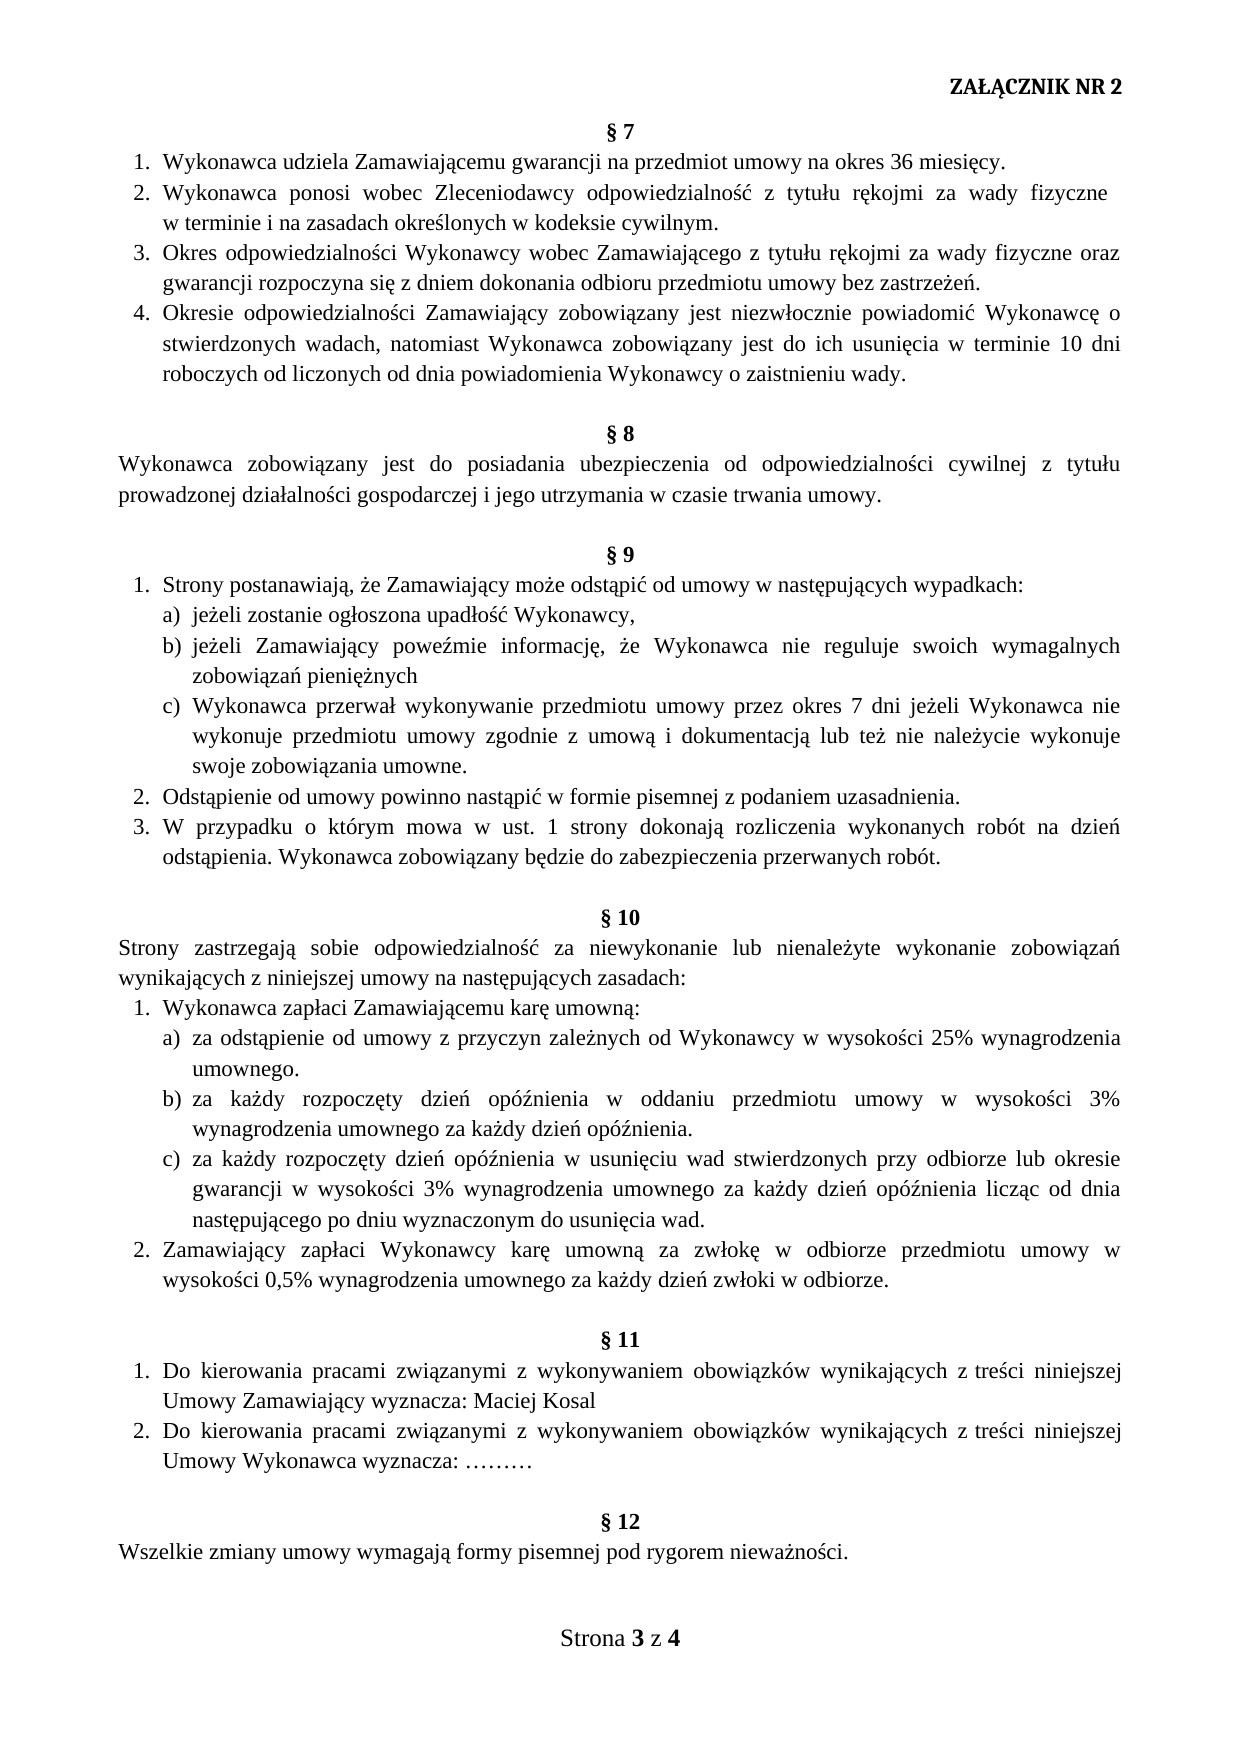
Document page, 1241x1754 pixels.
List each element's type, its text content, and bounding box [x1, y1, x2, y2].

list za odstąpienie od umowy z przyczyn zależnych od Wykonawcy w wysokości 25% wynagrodzenia umownego. [162, 1024, 1122, 1081]
text § 10 [118, 903, 1122, 930]
list Do kierowania pracami związanymi z wykonywaniem obowiązków wynikających z treści niniejszej Umowy Zamawiający wyznacza: Maciej Kosal [133, 1357, 1122, 1413]
text § 7 [118, 118, 1122, 144]
list Okres odpowiedzialności Wykonawcy wobec Zamawiającego z tytułu rękojmi za wady fizyczne oraz gwarancji rozpoczyna się z dniem dokonania odbioru przedmiotu umowy bez zastrzeżeń. [133, 239, 1122, 296]
text § 11 [118, 1326, 1122, 1353]
list jeżeli zostanie ogłoszona upadłość Wykonawcy, [162, 601, 1122, 628]
text Wszelkie zmiany umowy wymagają formy pisemnej pod rygorem nieważności. [118, 1538, 1122, 1564]
list Strony postanawiają, że Zamawiający może odstąpić od umowy w następujących wypadkach: [133, 571, 1122, 598]
list W przypadku o którym mowa w ust. 1 strony dokonają rozliczenia wykonanych robót na dzień odstąpienia. Wykonawca zobowiązany będzie do zabezpieczenia przerwanych robót. [133, 813, 1122, 869]
list Wykonawca zapłaci Zamawiającemu karę umowną: [133, 994, 1122, 1021]
list Do kierowania pracami związanymi z wykonywaniem obowiązków wynikających z treści niniejszej Umowy Wykonawca wyznacza: ……… [133, 1417, 1122, 1474]
list Odstąpienie od umowy powinno nastąpić w formie pisemnej z podaniem uzasadnienia. [133, 783, 1122, 809]
list Okresie odpowiedzialności Zamawiający zobowiązany jest niezwłocznie powiadomić Wykonawcę o stwierdzonych wadach, natomiast Wykonawca zobowiązany jest do ich usunięcia w terminie 10 dni roboczych od liczonych od dnia powiadomienia Wykonawcy o zaistnieniu wady. [133, 299, 1122, 386]
text § 8 [118, 420, 1122, 447]
text Wykonawca zobowiązany jest do posiadania ubezpieczenia od odpowiedzialności cywilnej z tytułu prowadzonej działalności gospodarczej i jego utrzymania w czasie trwania umowy. [118, 450, 1122, 507]
text § 12 [118, 1508, 1122, 1534]
list za każdy rozpoczęty dzień opóźnienia w oddaniu przedmiotu umowy w wysokości 3% wynagrodzenia umownego za każdy dzień opóźnienia. [162, 1085, 1122, 1141]
list jeżeli Zamawiający poweźmie informację, że Wykonawca nie reguluje swoich wymagalnych zobowiązań pieniężnych [162, 632, 1122, 688]
text § 9 [118, 541, 1122, 567]
list Zamawiający zapłaci Wykonawcy karę umowną za zwłokę w odbiorze przedmiotu umowy w wysokości 0,5% wynagrodzenia umownego za każdy dzień zwłoki w odbiorze. [133, 1236, 1122, 1292]
list za każdy rozpoczęty dzień opóźnienia w usunięciu wad stwierdzonych przy odbiorze lub okresie gwarancji w wysokości 3% wynagrodzenia umownego za każdy dzień opóźnienia licząc od dnia następującego po dniu wyznaczonym do usunięcia wad. [162, 1145, 1122, 1232]
list Wykonawca udziela Zamawiającemu gwarancji na przedmiot umowy na okres 36 miesięcy. [133, 148, 1122, 175]
list Wykonawca ponosi wobec Zleceniodawcy odpowiedzialność z tytułu rękojmi za wady fizyczne w terminie i na zasadach określonych w kodeksie cywilnym. [133, 178, 1122, 235]
text Strony zastrzegają sobie odpowiedzialność za niewykonanie lub nienależyte wykonanie zobowiązań wynikających z niniejszej umowy na następujących zasadach: [118, 934, 1122, 990]
list Wykonawca przerwał wykonywanie przedmiotu umowy przez okres 7 dni jeżeli Wykonawca nie wykonuje przedmiotu umowy zgodnie z umową i dokumentacją lub też nie należycie wykonuje swoje zobowiązania umowne. [162, 692, 1122, 779]
